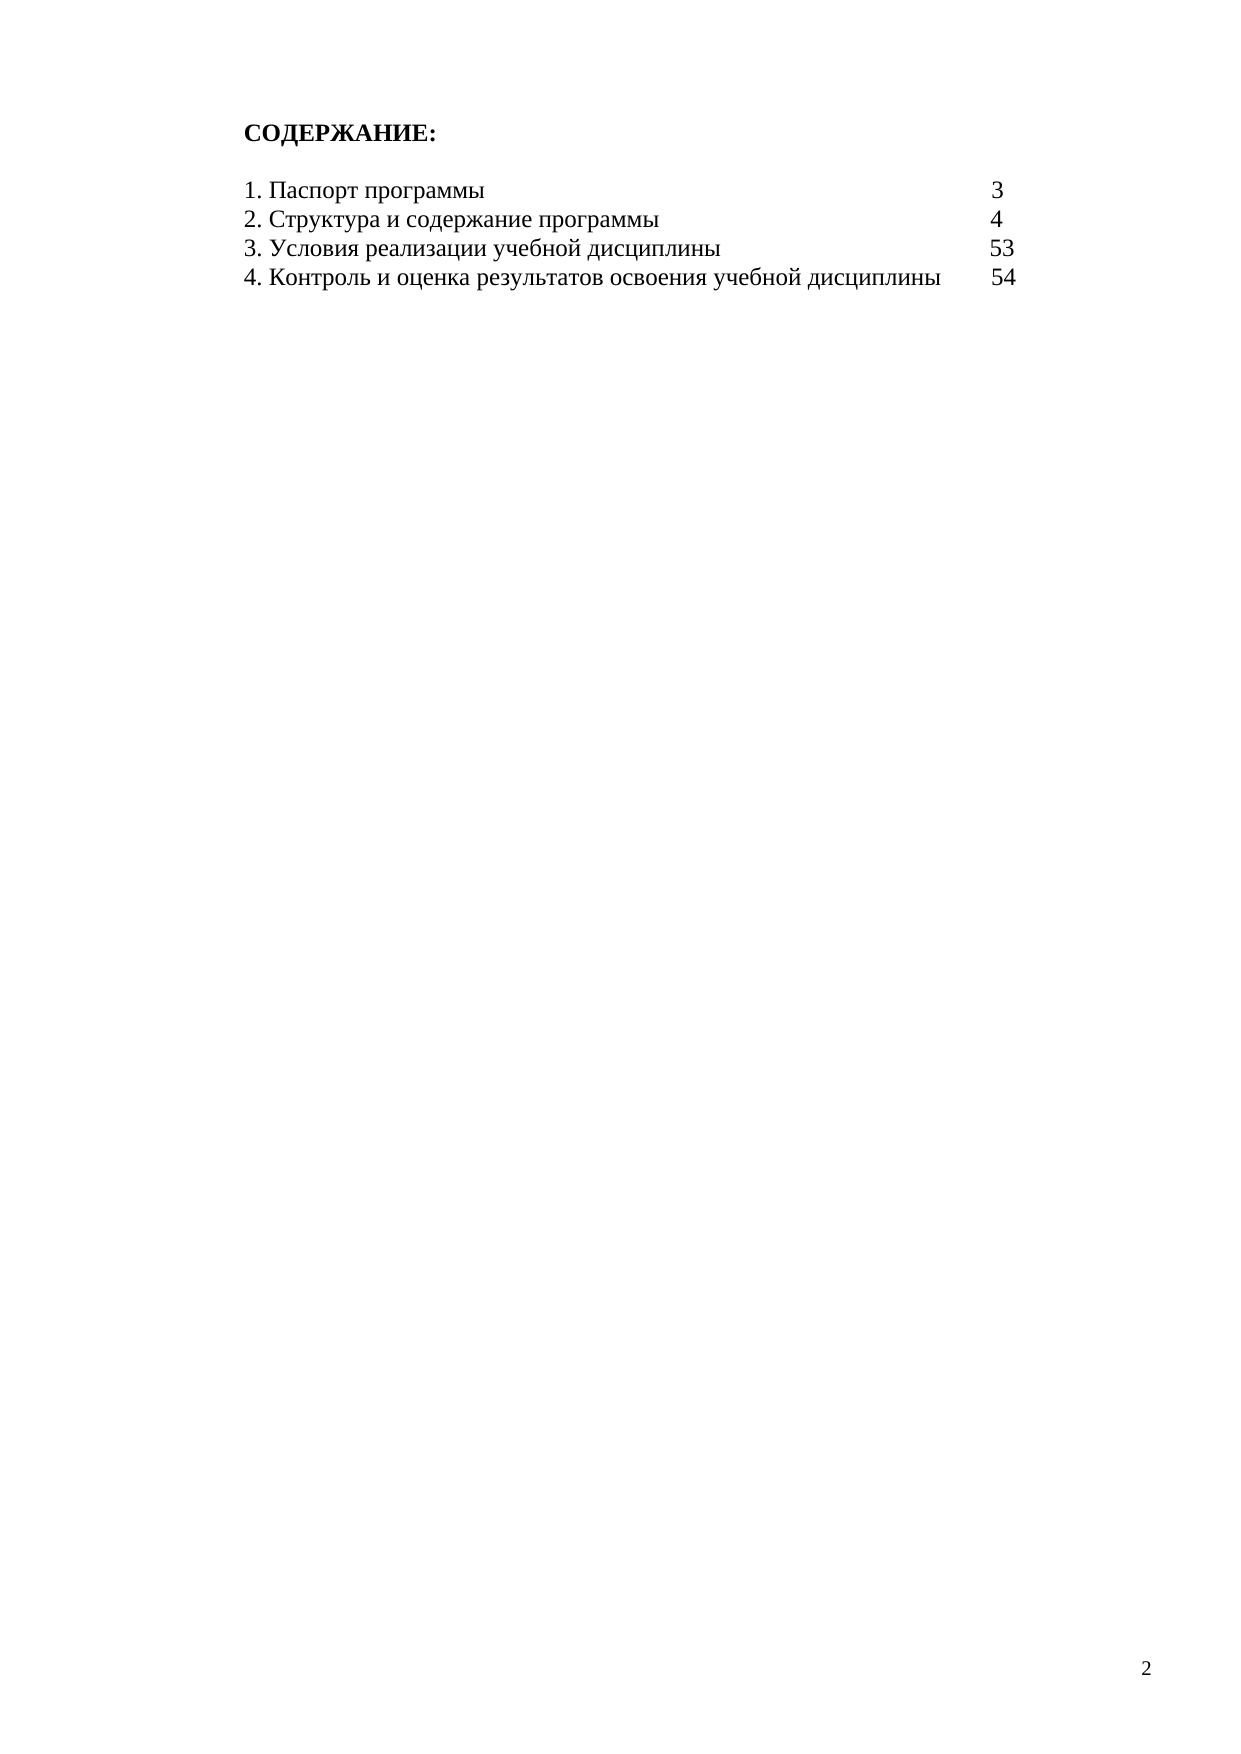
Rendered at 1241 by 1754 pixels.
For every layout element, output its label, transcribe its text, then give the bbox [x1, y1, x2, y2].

text 1. Паспорт программы 3 [148, 176, 1181, 204]
text 4. Контроль и оценка результатов освоения учебной дисциплины 54 [148, 262, 1181, 291]
text 2. Структура и содержание программы 4 [148, 204, 1181, 233]
text СОДЕРЖАНИЕ: [148, 118, 1181, 147]
text 3. Условия реализации учебной дисциплины 53 [148, 233, 1181, 262]
